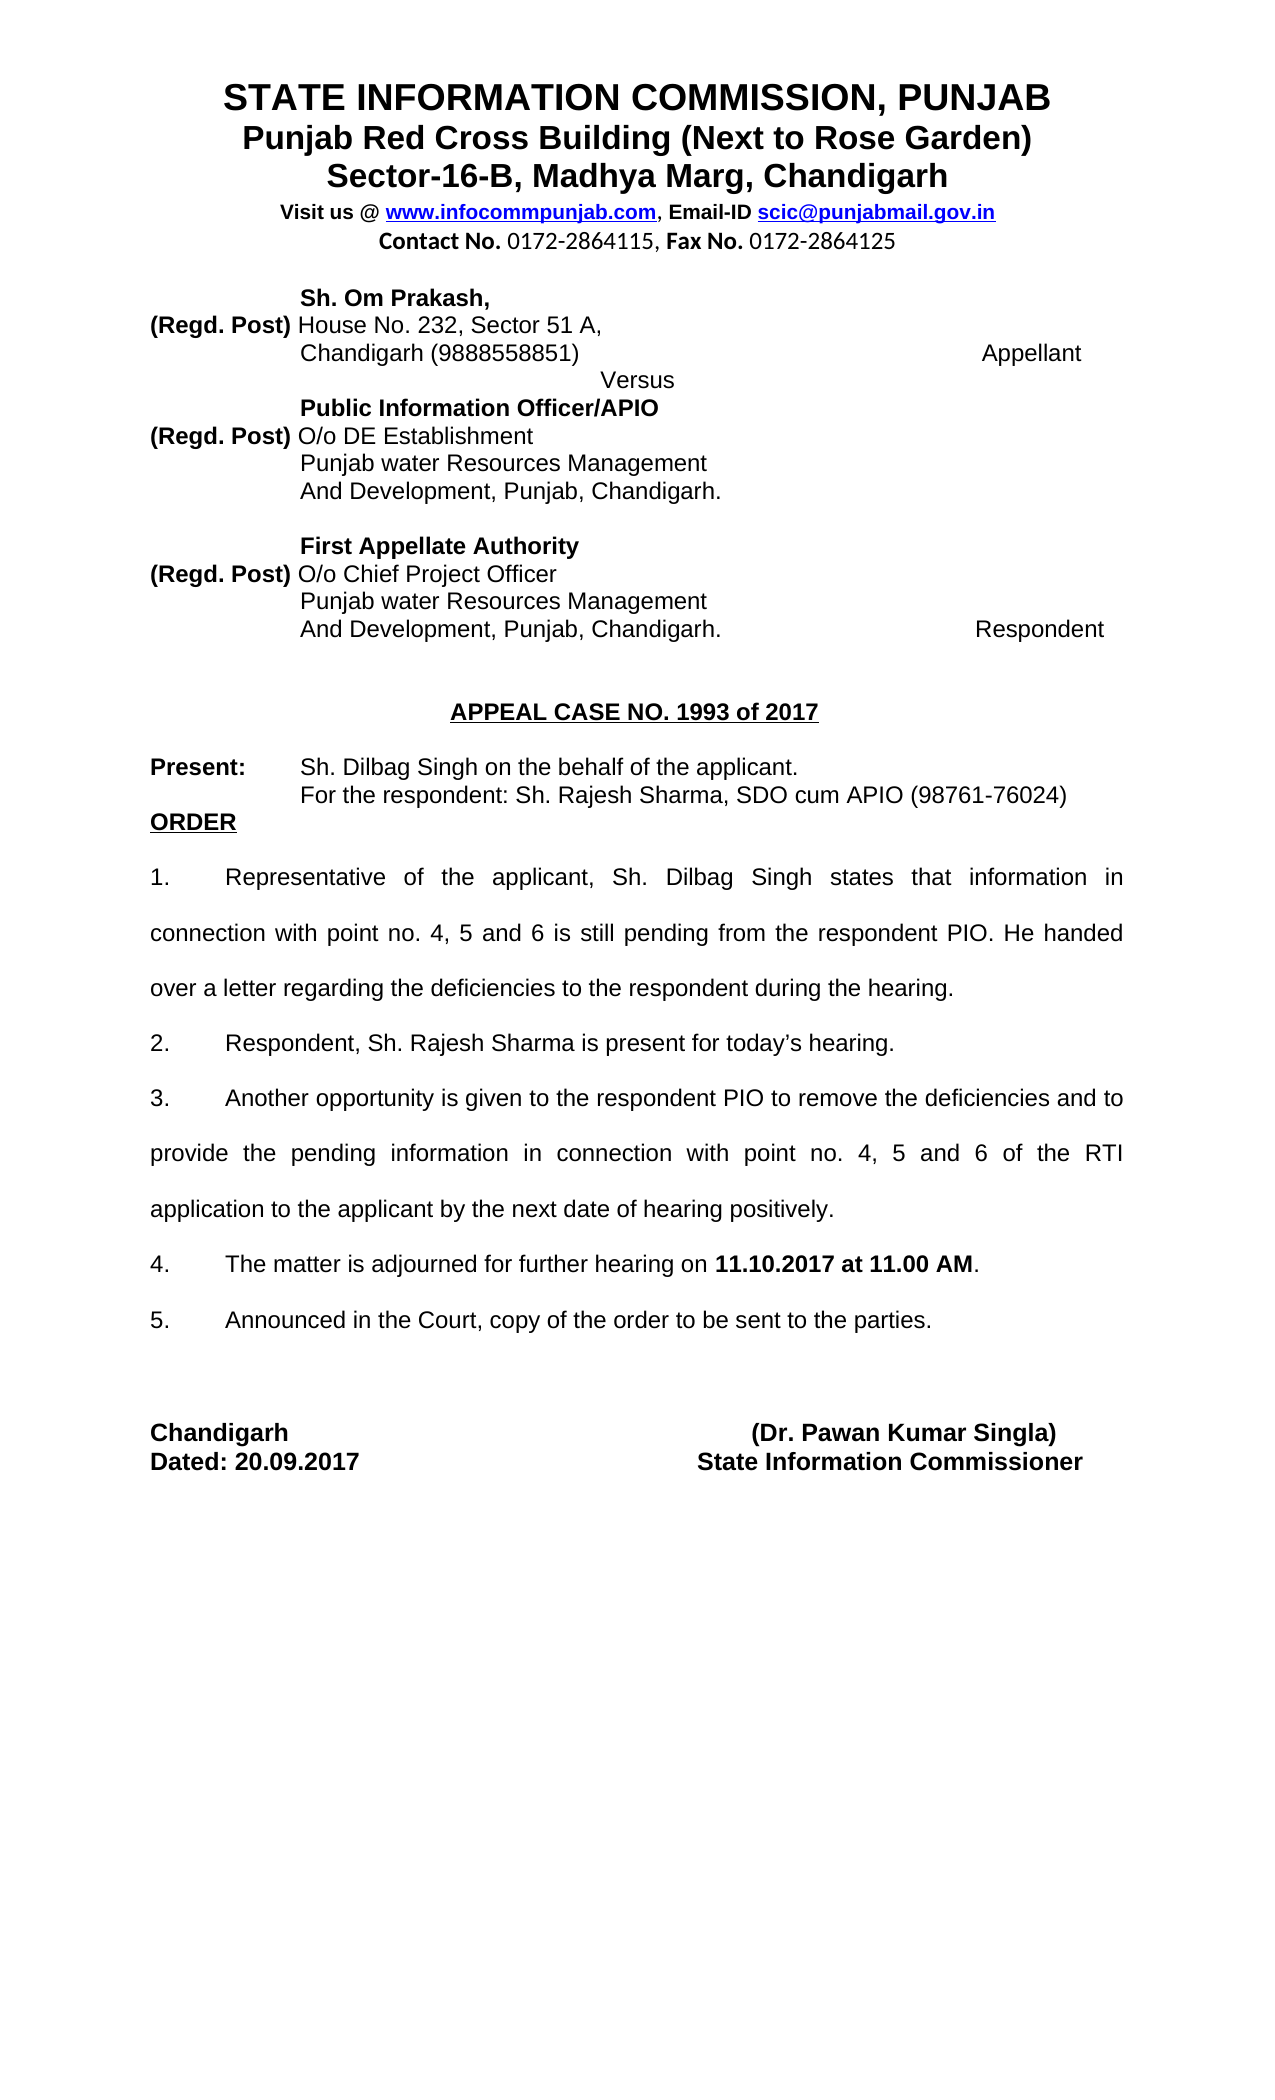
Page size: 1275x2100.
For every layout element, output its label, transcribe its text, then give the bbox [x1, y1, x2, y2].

text Sector-16-B, Madhya Marg, Chandigarh [150, 157, 1125, 195]
text Sh. Om Prakash, [225, 284, 1125, 311]
text (Regd. Post) O/o Chief Project Officer [150, 560, 1125, 587]
text Punjab water Resources Management [225, 587, 1125, 615]
text Chandigarh (Dr. Pawan Kumar Singla) [150, 1418, 1125, 1446]
text Contact No. 0172-2864115, Fax No. 0172-2864125 [150, 226, 1125, 256]
text Present: Sh. Dilbag Singh on the behalf of the applicant. [150, 753, 1125, 781]
list The matter is adjourned for further hearing on 11.10.2017 at 11.00 AM. [150, 1250, 1125, 1277]
text Chandigarh (9888558851) Appellant [225, 339, 1125, 366]
text APPEAL CASE NO. 1993 of 2017 [150, 698, 1125, 725]
text Visit us @ www.infocommpunjab.com, Email-ID scic@punjabmail.gov.in [150, 195, 1125, 226]
text First Appellate Authority [225, 532, 1125, 560]
text ORDER [150, 808, 1125, 836]
text Dated: 20.09.2017 State Information Commissioner [150, 1446, 1125, 1475]
text (Regd. Post) O/o DE Establishment [150, 422, 1125, 449]
text Public Information Officer/APIO [225, 394, 1125, 422]
text Punjab water Resources Management [225, 449, 1125, 477]
text Punjab Red Cross Building (Next to Rose Garden) [150, 118, 1125, 157]
text (Regd. Post) House No. 232, Sector 51 A, [150, 311, 1125, 339]
text STATE INFORMATION COMMISSION, PUNJAB [150, 75, 1125, 118]
list Respondent, Sh. Rajesh Sharma is present for today’s hearing. [150, 1029, 1125, 1057]
list Announced in the Court, copy of the order to be sent to the parties. [150, 1305, 1125, 1334]
text For the respondent: Sh. Rajesh Sharma, SDO cum APIO (98761-76024) [225, 781, 1125, 808]
text And Development, Punjab, Chandigarh. Respondent [225, 615, 1125, 670]
text Versus [150, 366, 1125, 394]
list Another opportunity is given to the respondent PIO to remove the deficiencies and to provide the pending information in connection with point no. 4, 5 and 6 of the RTI application to the applicant by the next date of hearing positively. [150, 1084, 1125, 1222]
list Representative of the applicant, Sh. Dilbag Singh states that information in connection with point no. 4, 5 and 6 is still pending from the respondent PIO. He handed over a letter regarding the deficiencies to the respondent during the hearing. [150, 863, 1125, 1001]
text And Development, Punjab, Chandigarh. [225, 477, 1125, 504]
